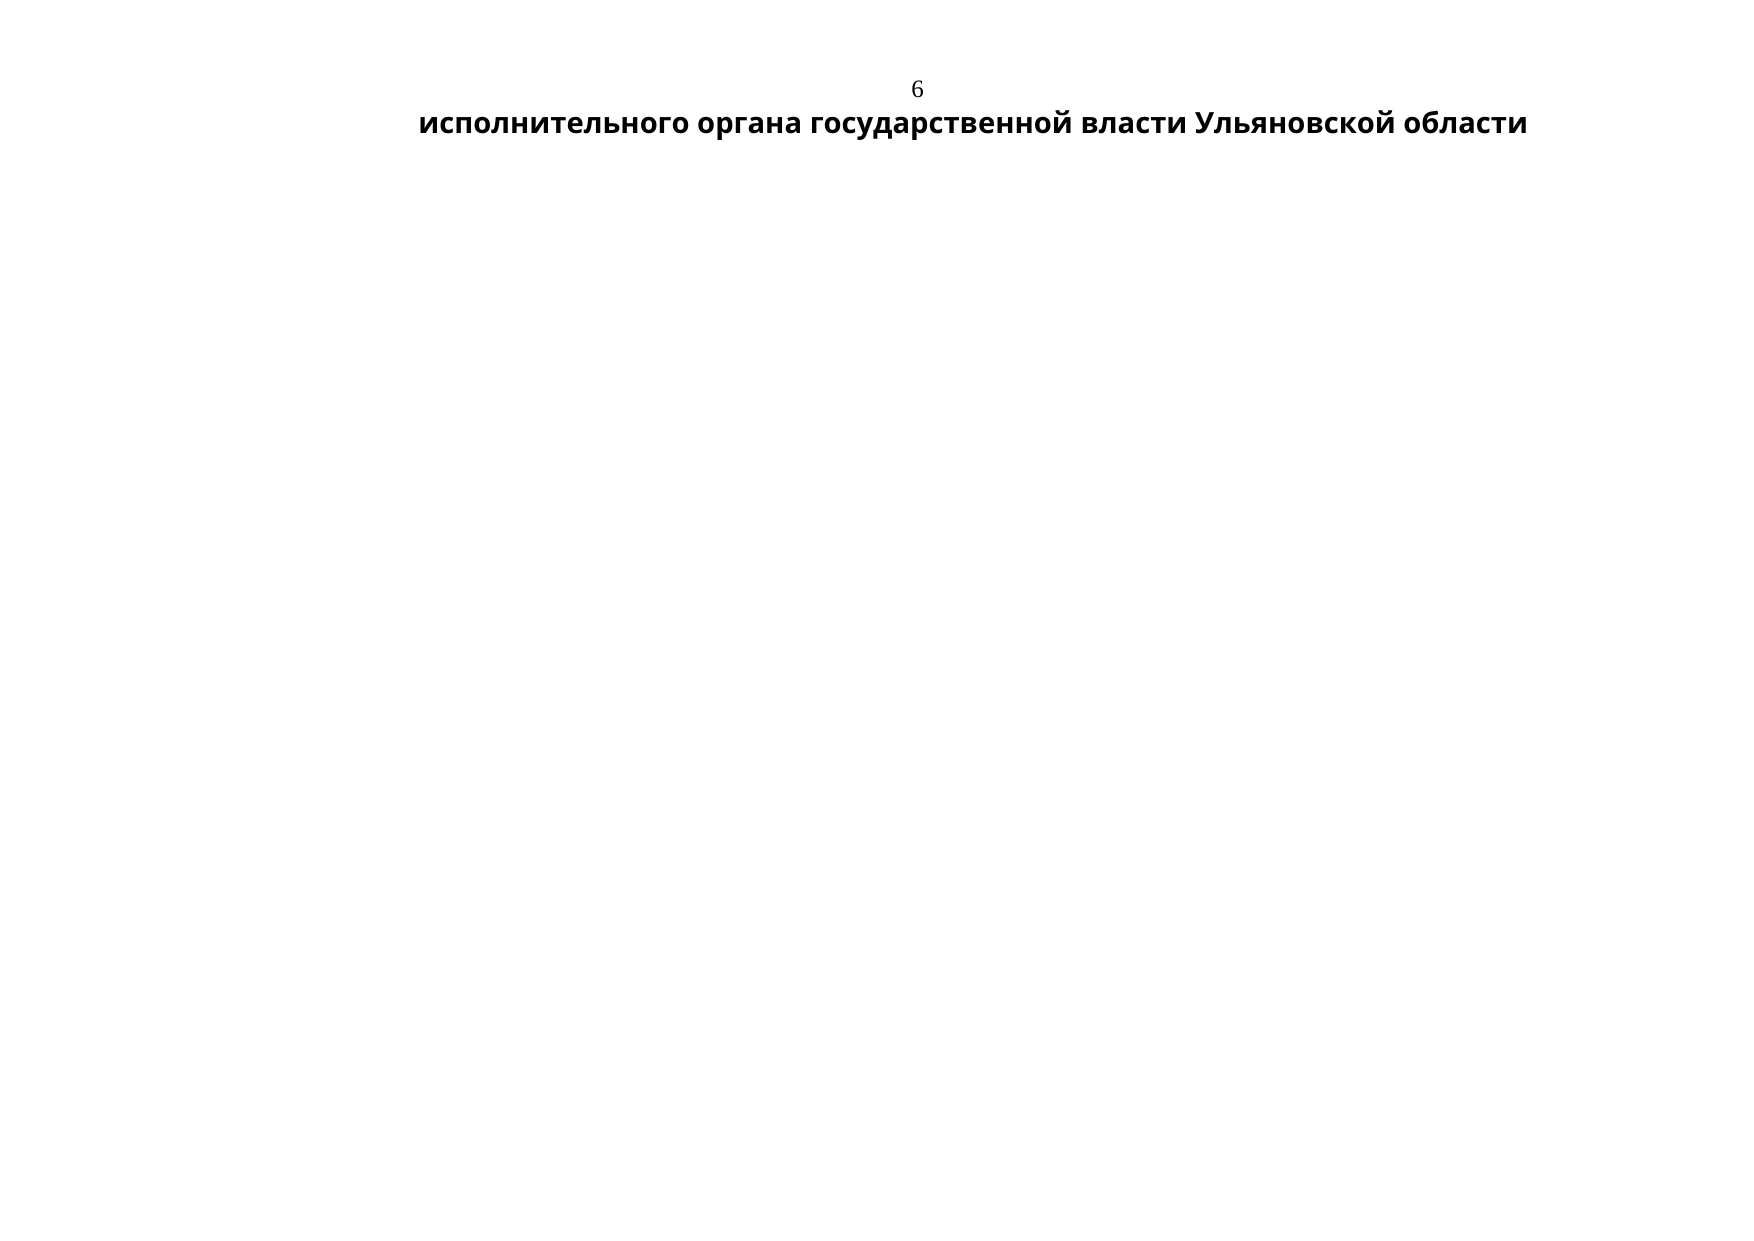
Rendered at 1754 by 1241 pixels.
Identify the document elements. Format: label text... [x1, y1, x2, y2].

text исполнительного органа государственной власти Ульяновской области [231, 103, 1716, 142]
